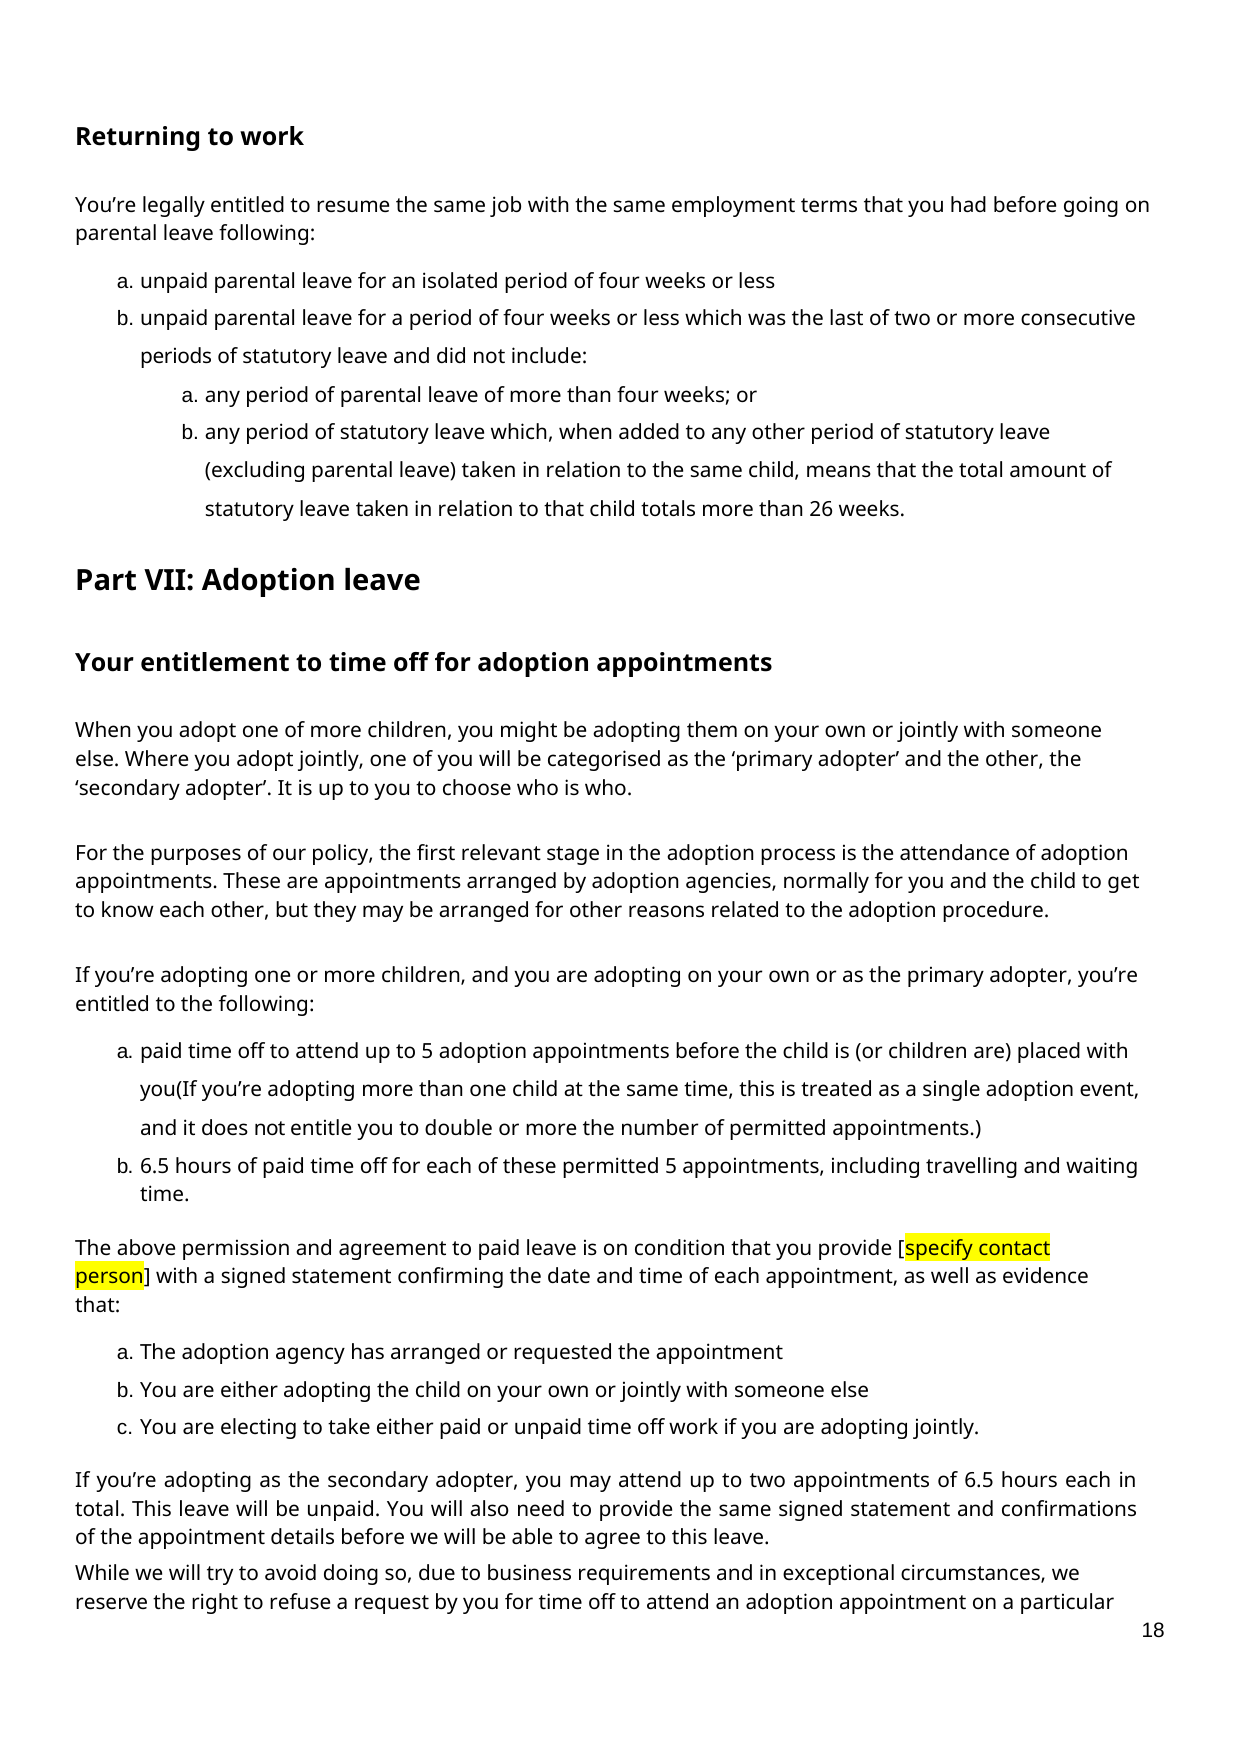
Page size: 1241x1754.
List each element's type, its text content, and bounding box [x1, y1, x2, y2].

list unpaid parental leave for a period of four weeks or less which was the last of two or more consecutive periods of statutory leave and did not include: [117, 303, 1152, 370]
subtitle Part VII: Adoption leave [75, 559, 1178, 598]
subtitle Returning to work [75, 118, 1178, 152]
subtitle Your entitlement to time off for adoption appointments [75, 644, 1178, 678]
text If you’re adopting one or more children, and you are adopting on your own or as the primary adopter, you’re entitled to the following: [75, 960, 1164, 1017]
text You’re legally entitled to resume the same job with the same employment terms that you had before going on parental leave following: [75, 190, 1163, 247]
text The above permission and agreement to paid leave is on condition that you provide [specify contact person] with a signed statement confirming the date and time of each appointment, as well as evidence that: [75, 1233, 1119, 1318]
list You are either adopting the child on your own or jointly with someone else [117, 1375, 1178, 1403]
list any period of statutory leave which, when added to any other period of statutory leave (excluding parental leave) taken in relation to the same child, means that the total amount of statutory leave taken in relation to that child totals more than 26 weeks. [181, 417, 1151, 522]
list any period of parental leave of more than four weeks; or [181, 380, 1178, 408]
list The adoption agency has arranged or requested the appointment [117, 1337, 1178, 1366]
list paid time off to attend up to 5 adoption appointments before the child is (or children are) placed with you(If you’re adopting more than one child at the same time, this is treated as a single adoption event, and it does not entitle you to double or more the number of permitted appointments.) [117, 1036, 1163, 1141]
list 6.5 hours of paid time off for each of these permitted 5 appointments, including travelling and waiting time. [117, 1151, 1178, 1208]
text When you adopt one of more children, you might be adopting them on your own or jointly with someone else. Where you adopt jointly, one of you will be categorised as the ‘primary adopter’ and the other, the ‘secondary adopter’. It is up to you to choose who is who. [75, 716, 1148, 801]
list You are electing to take either paid or unpaid time off work if you are adopting jointly. [117, 1412, 1178, 1441]
list unpaid parental leave for an isolated period of four weeks or less [117, 266, 1178, 294]
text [75, 1558, 1135, 1616]
text If you’re adopting as the secondary adopter, you may attend up to two appointments of 6.5 hours each in total. This leave will be unpaid. You will also need to provide the same signed statement and confirmations of the appointment details before we will be able to agree to this leave. [75, 1465, 1139, 1551]
text For the purposes of our policy, the first relevant stage in the adoption process is the attendance of adoption appointments. These are appointments arranged by adoption agencies, normally for you and the child to get to know each other, but they may be arranged for other reasons related to the adoption procedure. [75, 838, 1150, 923]
